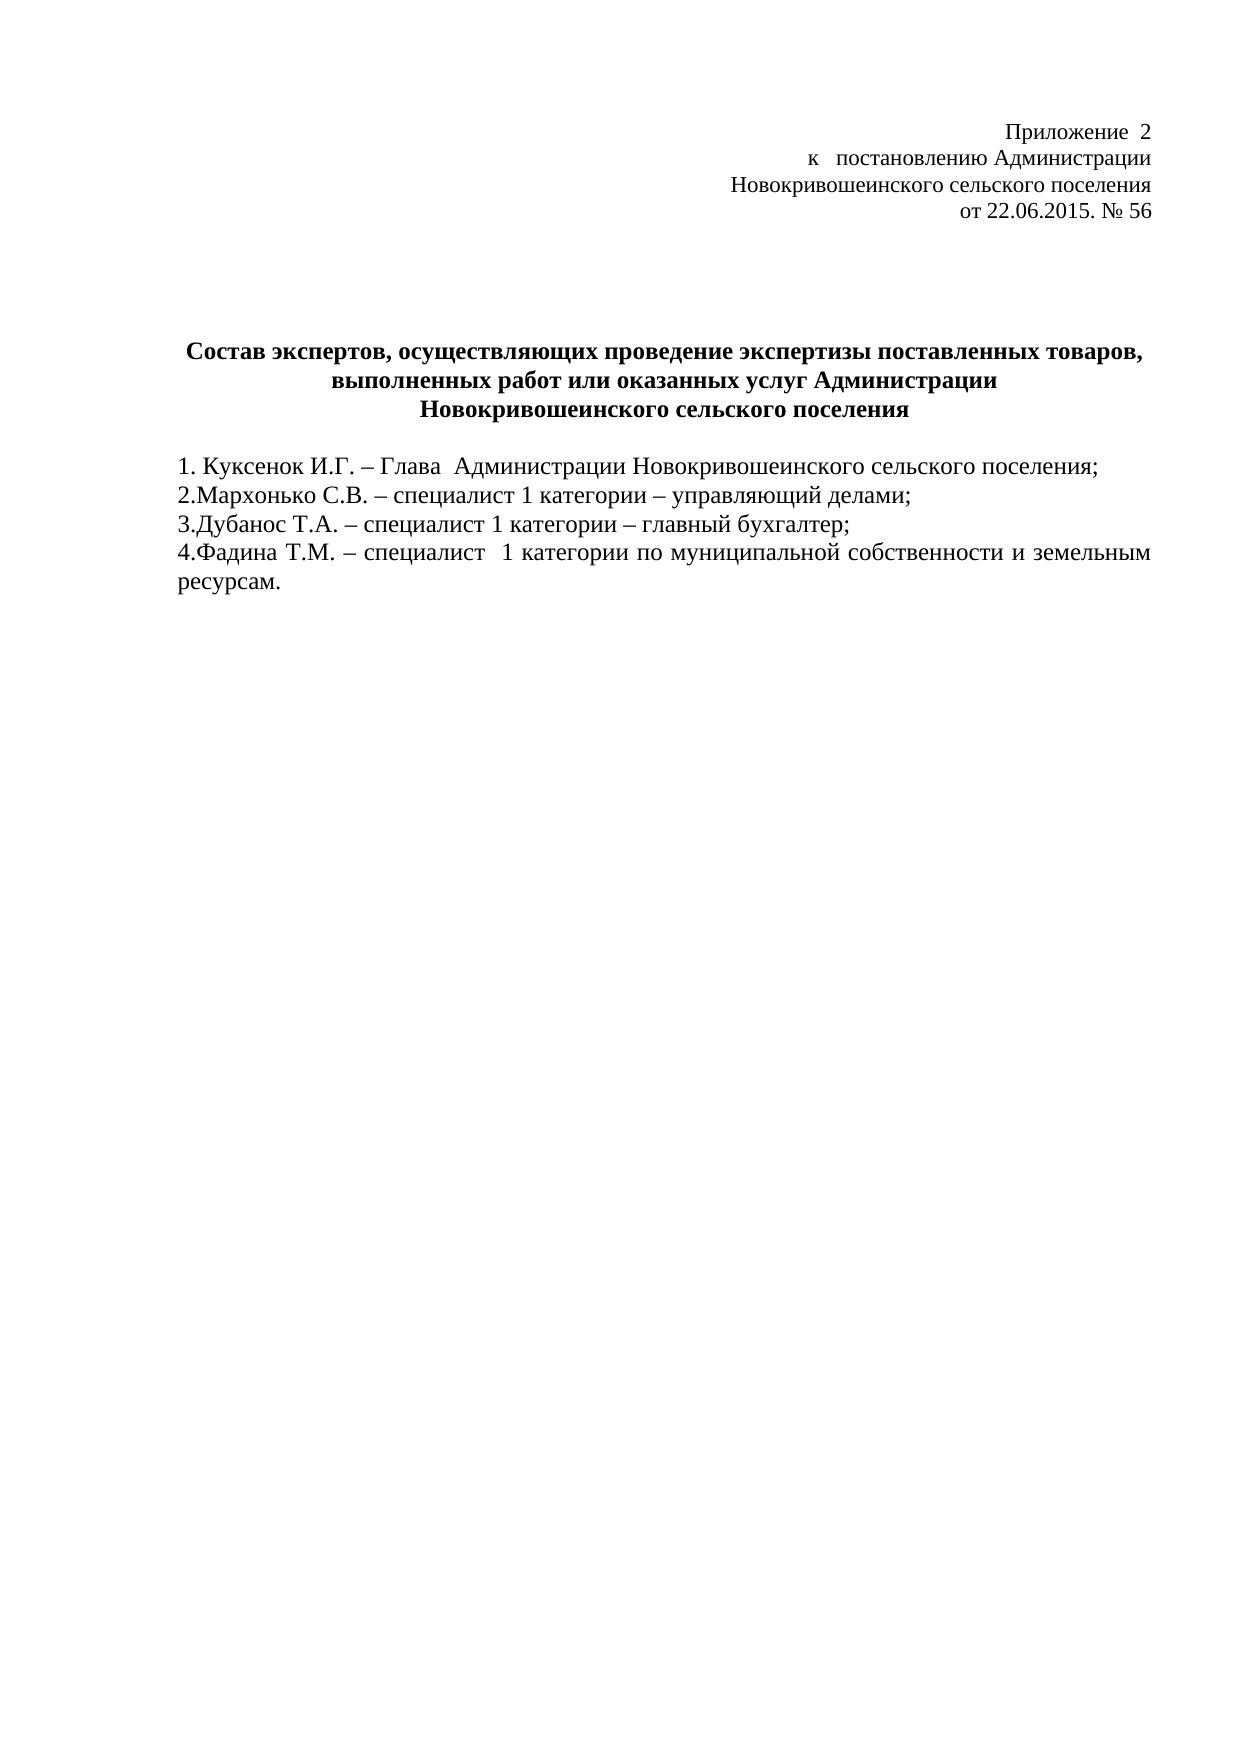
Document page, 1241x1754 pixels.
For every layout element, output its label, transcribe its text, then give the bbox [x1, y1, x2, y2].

text к постановлению Администрации [177, 144, 1152, 171]
text от 22.06.2015. № 56 [177, 197, 1152, 223]
text Новокривошеинского сельского поселения [177, 394, 1152, 422]
text 1. Куксенок И.Г. – Глава Администрации Новокривошеинского сельского поселения; [177, 451, 1152, 480]
text Новокривошеинского сельского поселения [177, 171, 1152, 197]
text Приложение 2 [177, 118, 1152, 144]
text 2.Мархонько С.В. – специалист 1 категории – управляющий делами; [177, 480, 1152, 509]
text 4.Фадина Т.М. – специалист 1 категории по муниципальной собственности и земельным ресурсам. [177, 537, 1152, 595]
text Состав экспертов, осуществляющих проведение экспертизы поставленных товаров, выполненных работ или оказанных услуг Администрации [177, 336, 1152, 394]
text 3.Дубанос Т.А. – специалист 1 категории – главный бухгалтер; [177, 509, 1152, 537]
